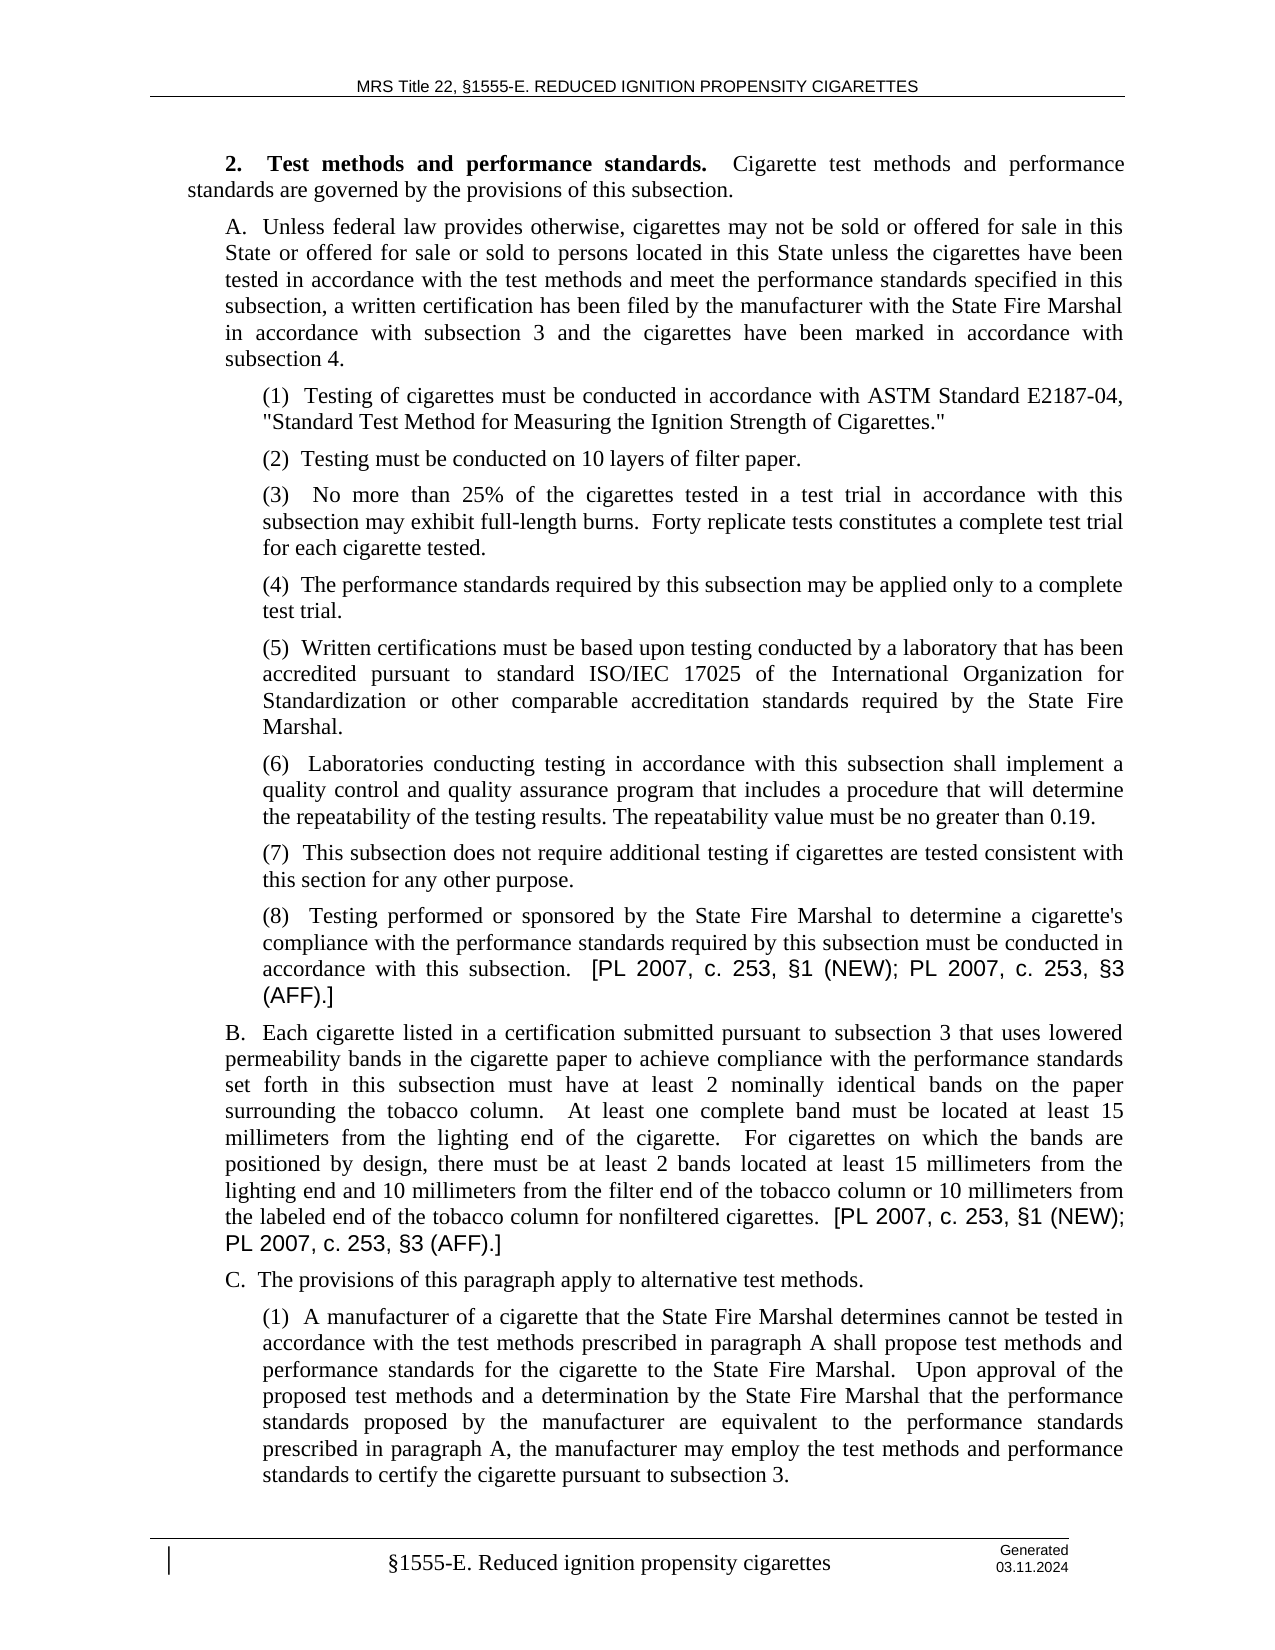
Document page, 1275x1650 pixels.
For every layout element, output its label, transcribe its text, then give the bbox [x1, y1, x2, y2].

text A. Unless federal law provides otherwise, cigarettes may not be sold or offered for sale in this State or offered for sale or sold to persons located in this State unless the cigarettes have been tested in accordance with the test methods and meet the performance standards specified in this subsection, a written certification has been filed by the manufacturer with the State Fire Marshal in accordance with subsection 3 and the cigarettes have been marked in accordance with subsection 4. [225, 213, 1125, 371]
text C. The provisions of this paragraph apply to alternative test methods. [225, 1266, 1125, 1293]
text (1) Testing of cigarettes must be conducted in accordance with ASTM Standard E2187-04, "Standard Test Method for Measuring the Ignition Strength of Cigarettes." [262, 382, 1125, 434]
text (5) Written certifications must be based upon testing conducted by a laboratory that has been accredited pursuant to standard ISO/IEC 17025 of the International Organization for Standardization or other comparable accreditation standards required by the State Fire Marshal. [262, 634, 1125, 739]
text 2. Test methods and performance standards. Cigarette test methods and performance standards are governed by the provisions of this subsection. [187, 150, 1125, 203]
text (8) Testing performed or sponsored by the State Fire Marshal to determine a cigarette's compliance with the performance standards required by this subsection must be conducted in accordance with this subsection. [PL 2007, c. 253, §1 (NEW); PL 2007, c. 253, §3 (AFF).] [262, 903, 1125, 1008]
text (1) A manufacturer of a cigarette that the State Fire Marshal determines cannot be tested in accordance with the test methods prescribed in paragraph A shall propose test methods and performance standards for the cigarette to the State Fire Marshal. Upon approval of the proposed test methods and a determination by the State Fire Marshal that the performance standards proposed by the manufacturer are equivalent to the performance standards prescribed in paragraph A, the manufacturer may employ the test methods and performance standards to certify the cigarette pursuant to subsection 3. [262, 1303, 1125, 1487]
text (6) Laboratories conducting testing in accordance with this subsection shall implement a quality control and quality assurance program that includes a procedure that will determine the repeatability of the testing results. The repeatability value must be no greater than 0.19. [262, 750, 1125, 829]
text B. Each cigarette listed in a certification submitted pursuant to subsection 3 that uses lowered permeability bands in the cigarette paper to achieve compliance with the performance standards set forth in this subsection must have at least 2 nominally identical bands on the paper surrounding the tobacco column. At least one complete band must be located at least 15 millimeters from the lighting end of the cigarette. For cigarettes on which the bands are positioned by design, there must be at least 2 bands located at least 15 millimeters from the lighting end and 10 millimeters from the filter end of the tobacco column or 10 millimeters from the labeled end of the tobacco column for nonfiltered cigarettes. [PL 2007, c. 253, §1 (NEW); PL 2007, c. 253, §3 (AFF).] [225, 1018, 1125, 1256]
text (7) This subsection does not require additional testing if cigarettes are tested consistent with this section for any other purpose. [262, 839, 1125, 892]
text (4) The performance standards required by this subsection may be applied only to a complete test trial. [262, 571, 1125, 624]
text (3) No more than 25% of the cigarettes tested in a test trial in accordance with this subsection may exhibit full-length burns. Forty replicate tests constitutes a complete test trial for each cigarette tested. [262, 482, 1125, 561]
text (2) Testing must be conducted on 10 layers of filter paper. [262, 445, 1125, 471]
